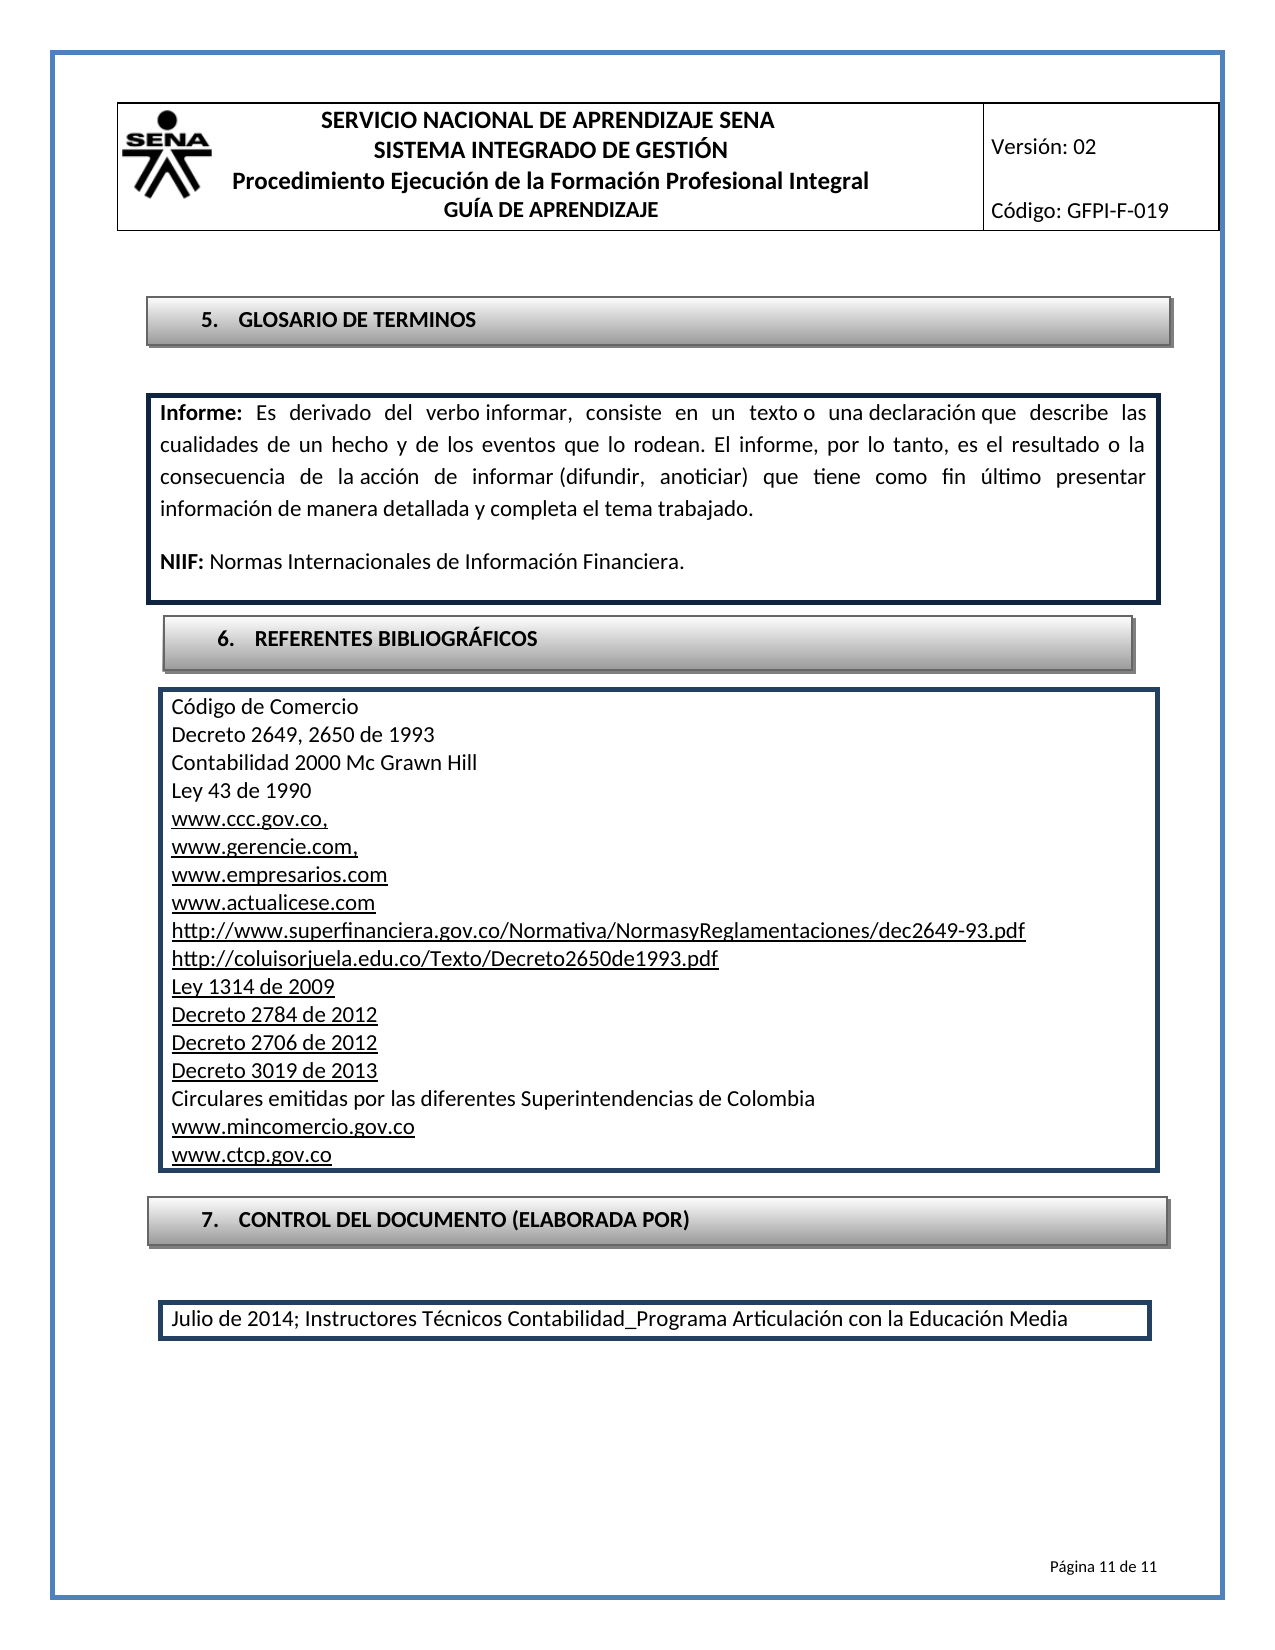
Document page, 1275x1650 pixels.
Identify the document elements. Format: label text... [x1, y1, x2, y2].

table_header Código de Comercio Decreto 2649, 2650 de 1993 Contabilidad 2000 Mc Grawn Hill Ley 43 de 1990 www.ccc.gov.co, www.gerencie.com, www.empresarios.com www.actualicese.com http://www.superfinanciera.gov.co/Normativa/NormasyReglamentaciones/dec2649-93.pdf http://coluisorjuela.edu.co/Texto/Decreto2650de1993.pdf Ley 1314 de 2009 Decreto 2784 de 2012 Decreto 2706 de 2012 Decreto 3019 de 2013 Circulares emitidas por las diferentes Superintendencias de Colombia www.mincomercio.gov.co www.ctcp.gov.co [163, 692, 1155, 1168]
table_header Informe: Es derivado del verbo informar, consiste en un texto o una declaración que describe las cualidades de un hecho y de los eventos que lo rodean. El informe, por lo tanto, es el resultado o la consecuencia de la acción de informar (difundir, anoticiar) que tiene como fin último presentar información de manera detallada y completa el tema trabajado. NIIF: Normas Internacionales de Información Financiera. [151, 398, 1156, 600]
table_header Julio de 2014; Instructores Técnicos Contabilidad_Programa Articulación con la Educación Media [163, 1305, 1147, 1336]
picture [120, 107, 214, 202]
